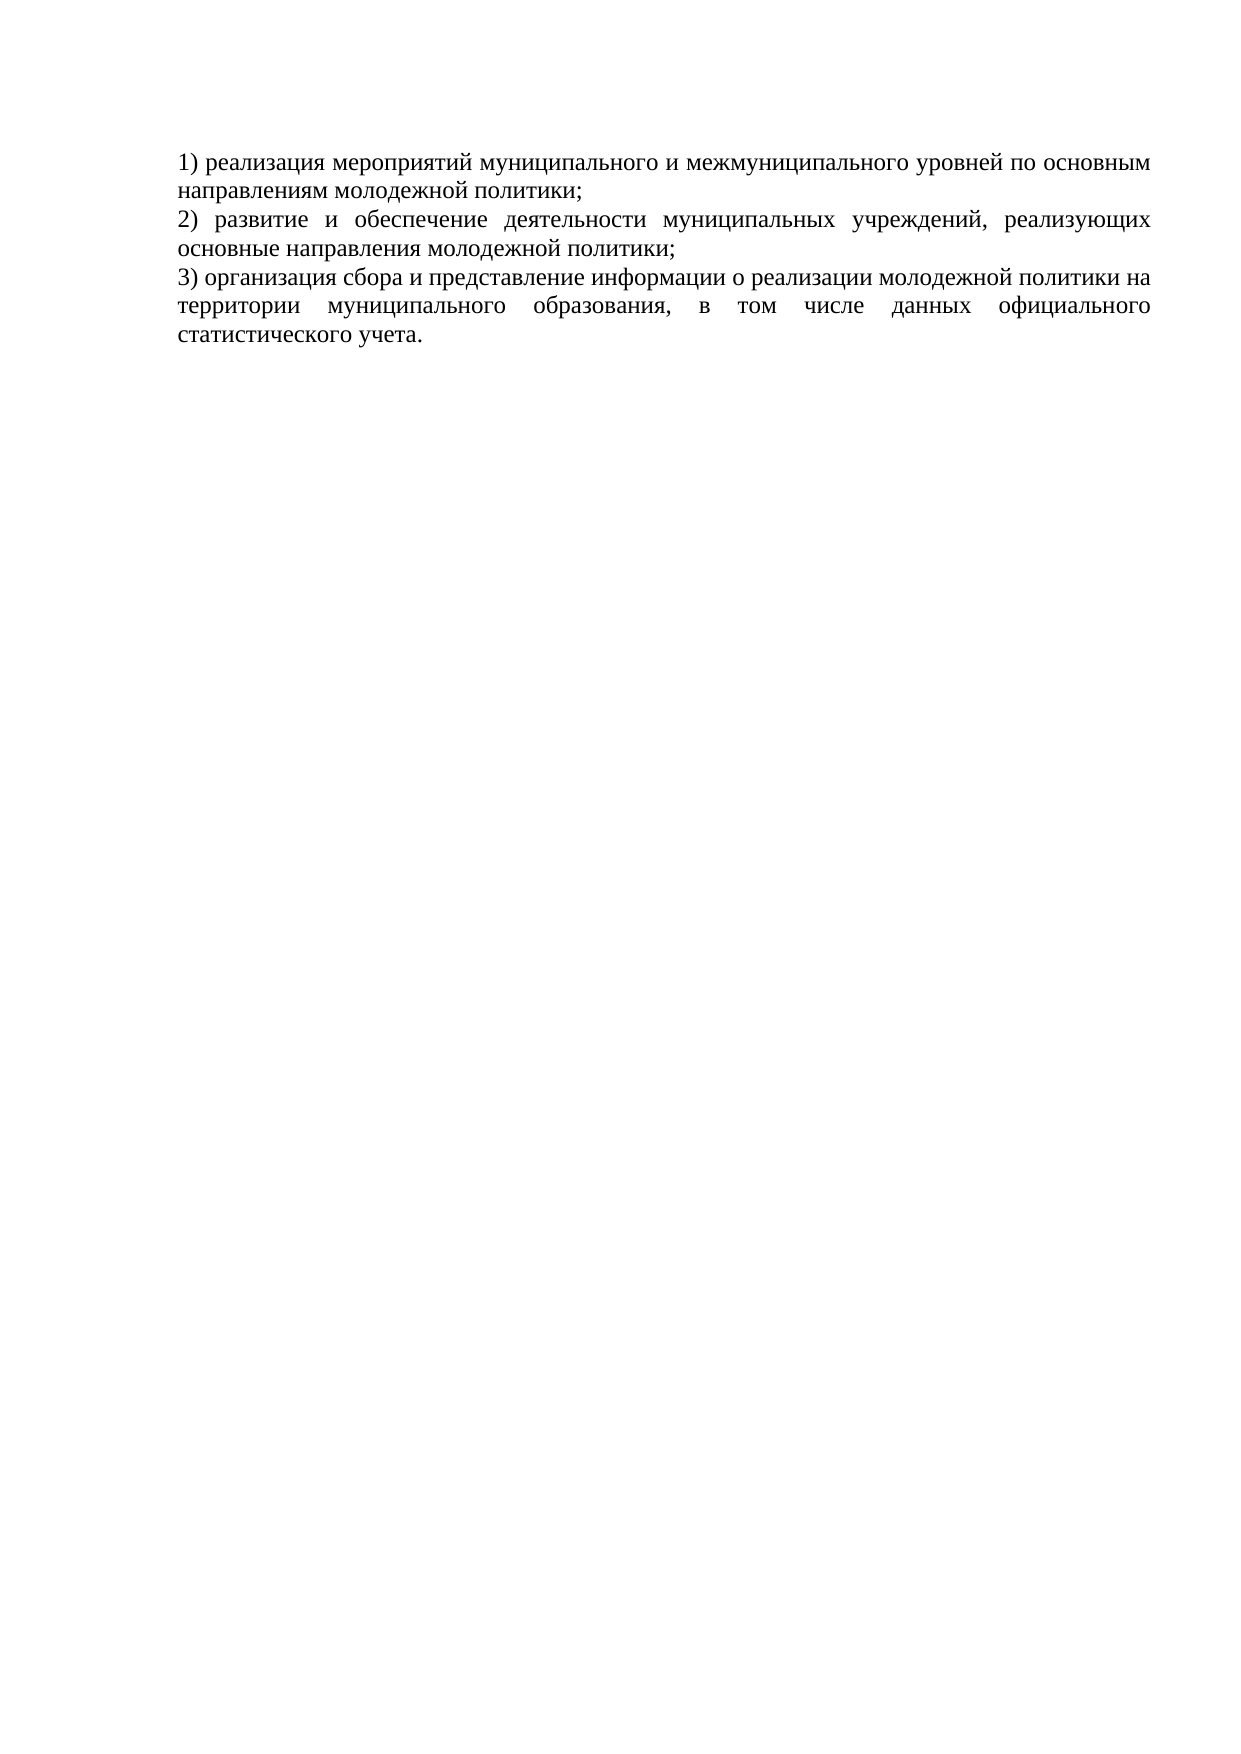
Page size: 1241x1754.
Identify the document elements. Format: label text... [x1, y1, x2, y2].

text 3) организация сбора и представление информации о реализации молодежной политики на территории муниципального образования, в том числе данных официального статистического учета. [177, 262, 1152, 348]
text 1) реализация мероприятий муниципального и межмуниципального уровней по основным направлениям молодежной политики; [177, 147, 1152, 204]
text 2) развитие и обеспечение деятельности муниципальных учреждений, реализующих основные направления молодежной политики; [177, 204, 1152, 262]
